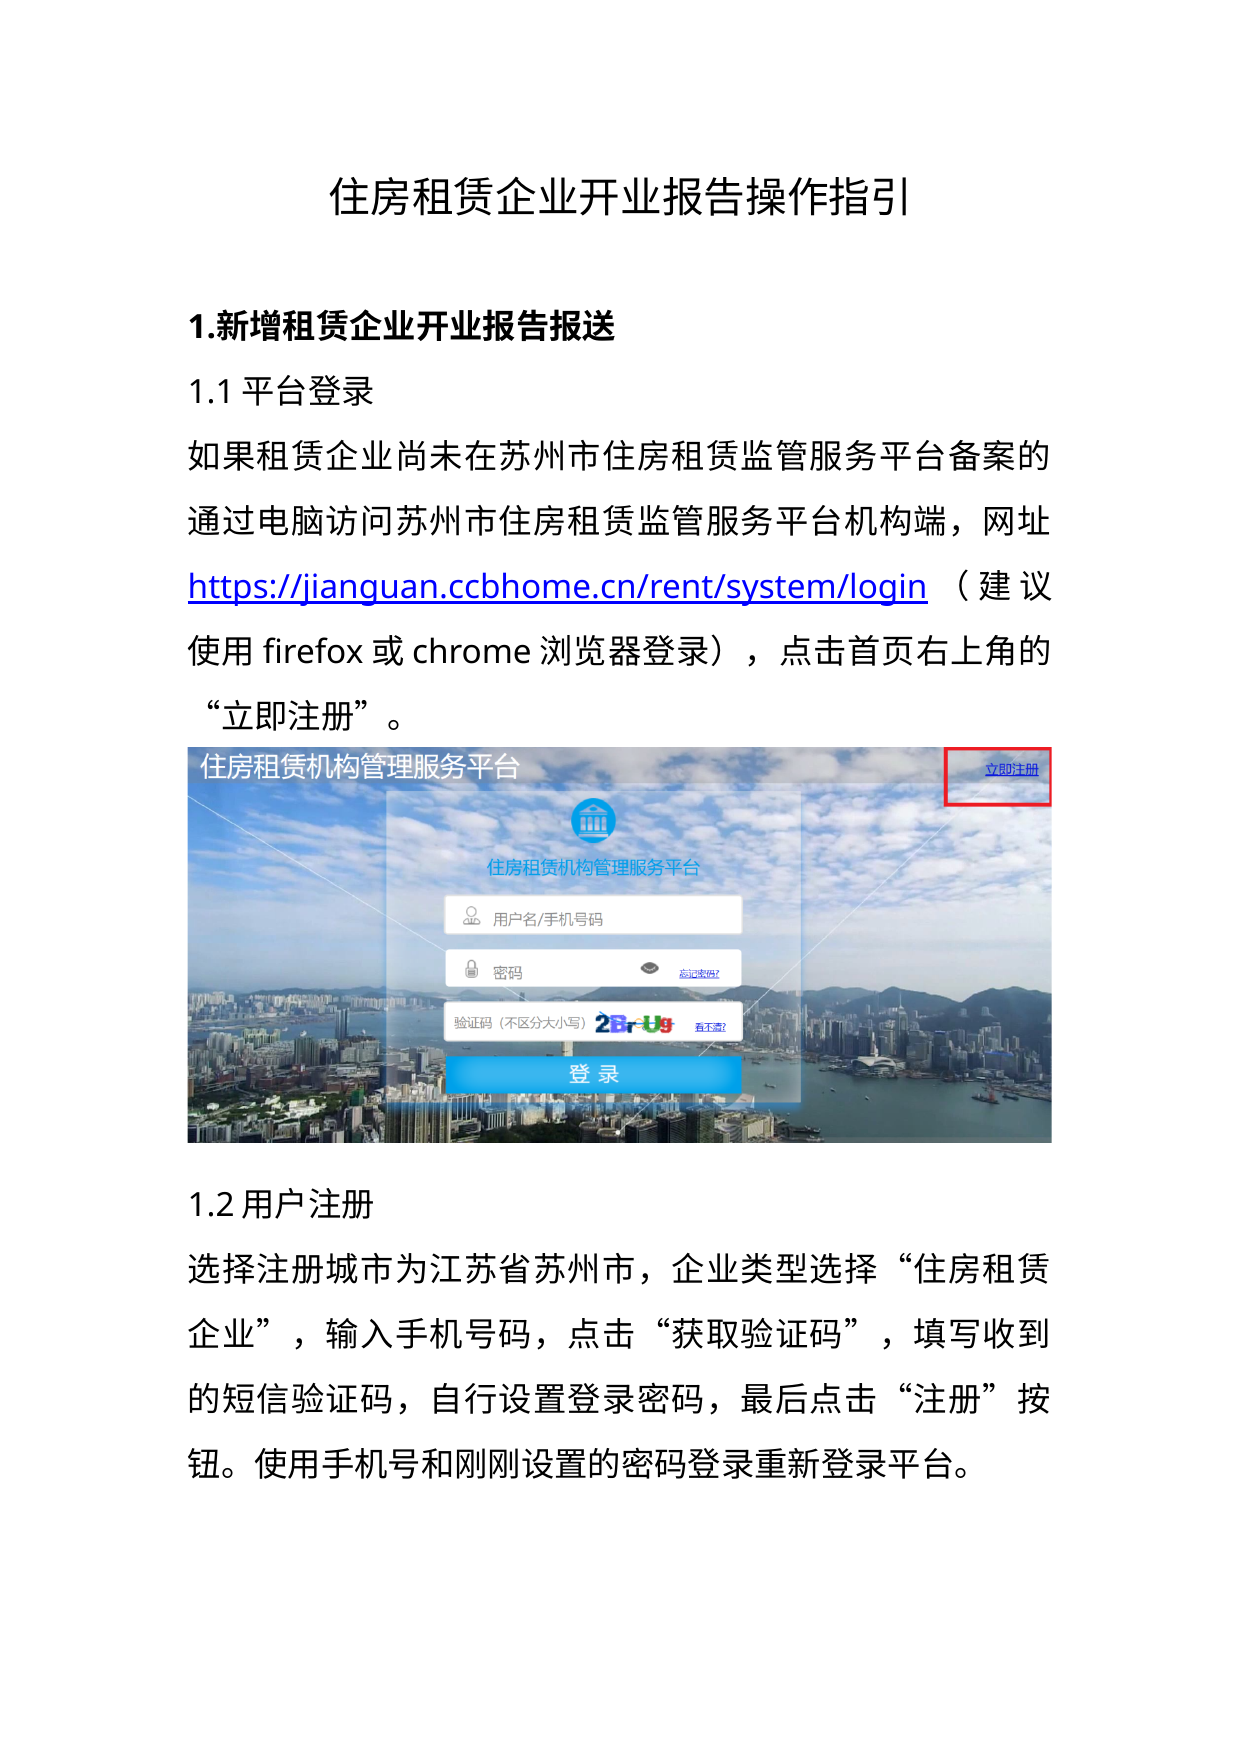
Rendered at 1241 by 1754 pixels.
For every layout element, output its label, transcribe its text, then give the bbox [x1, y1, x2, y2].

text 如果租赁企业尚未在苏州市住房租赁监管服务平台备案的，通过电脑访问苏州市住房租赁监管服务平台机构端，网址https://jianguan.ccbhome.cn/rent/system/login（建议使用firefox或chrome浏览器登录），点击首页右上角的“立即注册”。 [187, 422, 1053, 747]
text 1.1平台登录 [187, 357, 1053, 422]
text 1.2用户注册 [187, 1169, 1053, 1234]
text 选择注册城市为江苏省苏州市，企业类型选择“住房租赁企业”，输入手机号码，点击“获取验证码”，填写收到的短信验证码，自行设置登录密码，最后点击“注册”按钮。使用手机号和刚刚设置的密码登录重新登录平台。 [187, 1234, 1053, 1494]
text 1.新增租赁企业开业报告报送 [187, 292, 1053, 357]
picture [187, 747, 1052, 1143]
text 住房租赁企业开业报告操作指引 [187, 162, 1053, 227]
